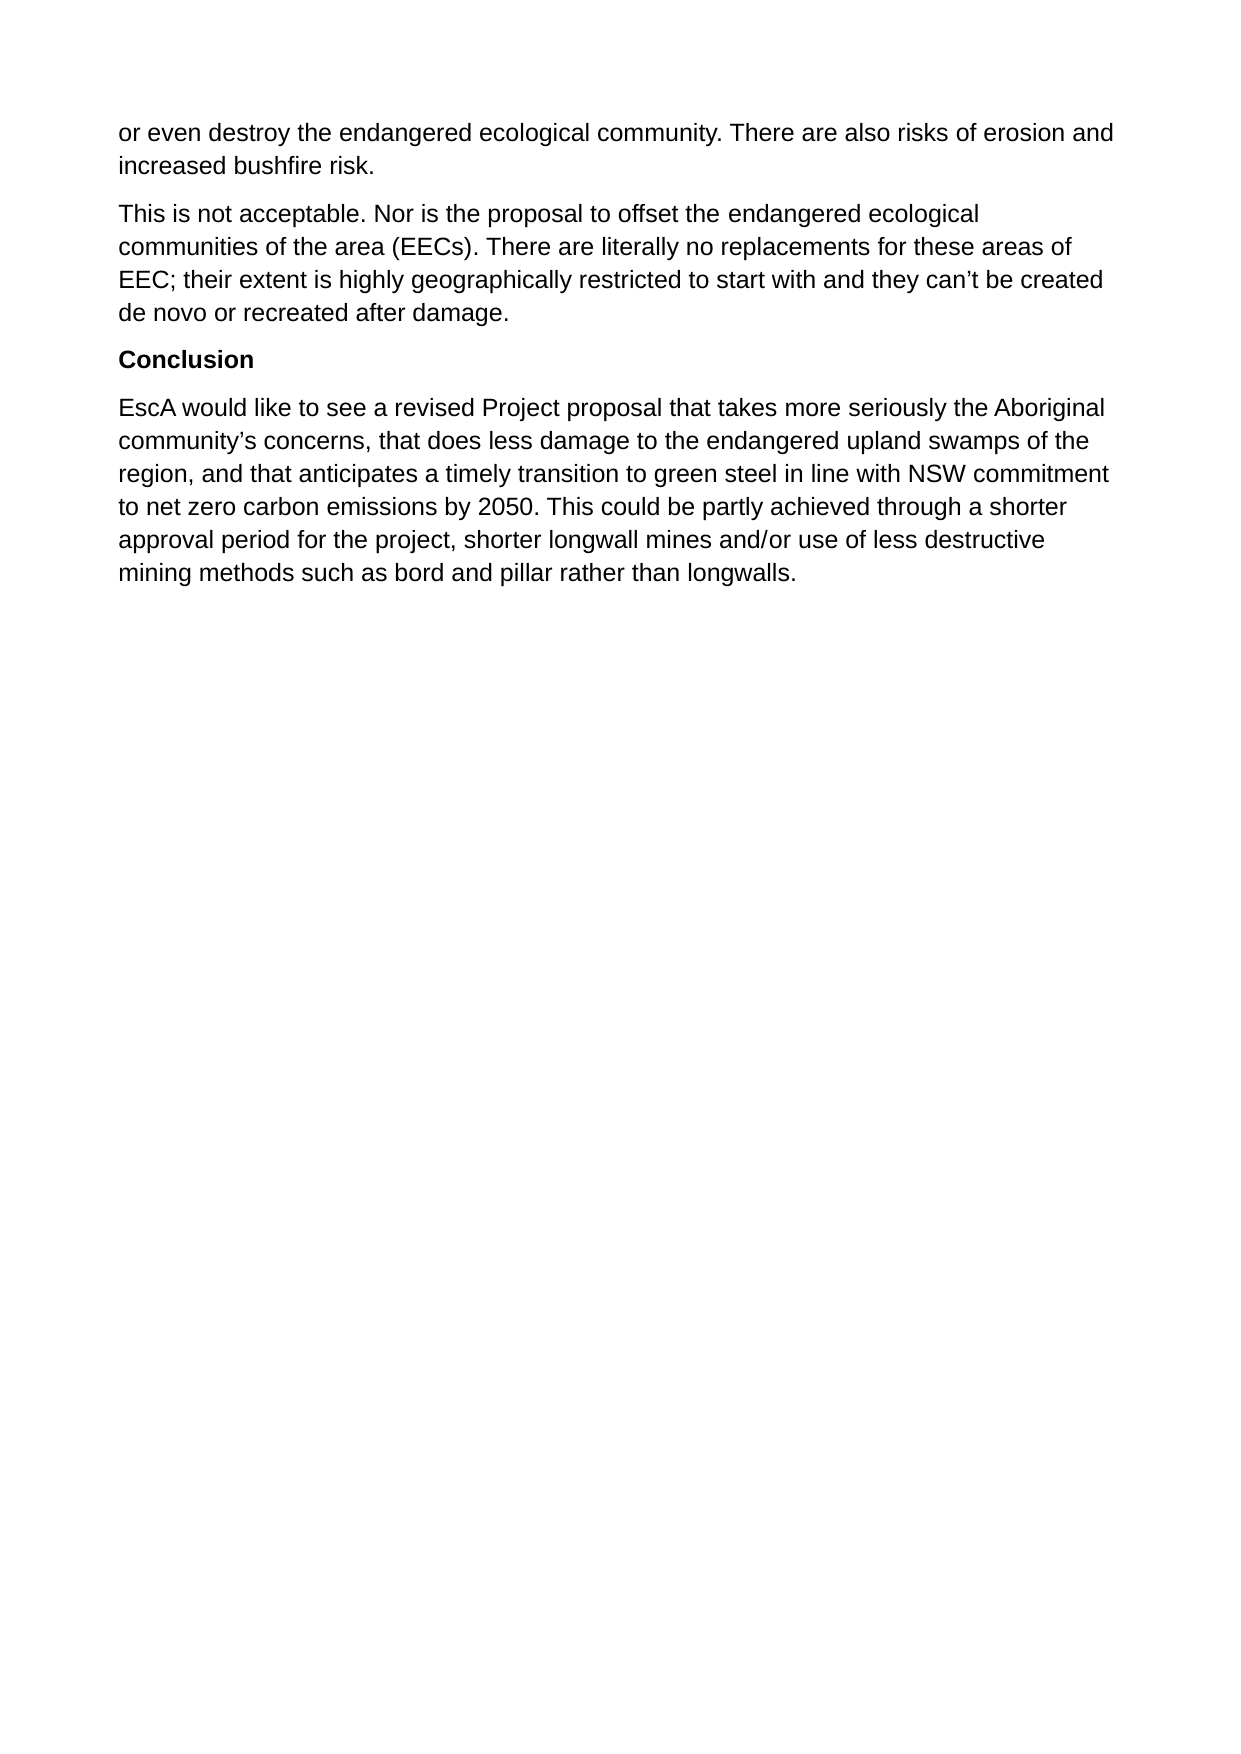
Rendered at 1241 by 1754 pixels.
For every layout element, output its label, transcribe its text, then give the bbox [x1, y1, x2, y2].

text This is not acceptable. Nor is the proposal to offset the endangered ecological communities of the area (EECs). There are literally no replacements for these areas of EEC; their extent is highly geographically restricted to start with and they can’t be created de novo or recreated after damage. [118, 199, 1122, 327]
text EscA would like to see a revised Project proposal that takes more seriously the Aboriginal community’s concerns, that does less damage to the endangered upland swamps of the region, and that anticipates a timely transition to green steel in line with NSW commitment to net zero carbon emissions by 2050. This could be partly achieved through a shorter approval period for the project, shorter longwall mines and/or use of less destructive mining methods such as bord and pillar rather than longwalls. [118, 393, 1122, 587]
text Conclusion [118, 345, 1122, 374]
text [118, 118, 1122, 180]
